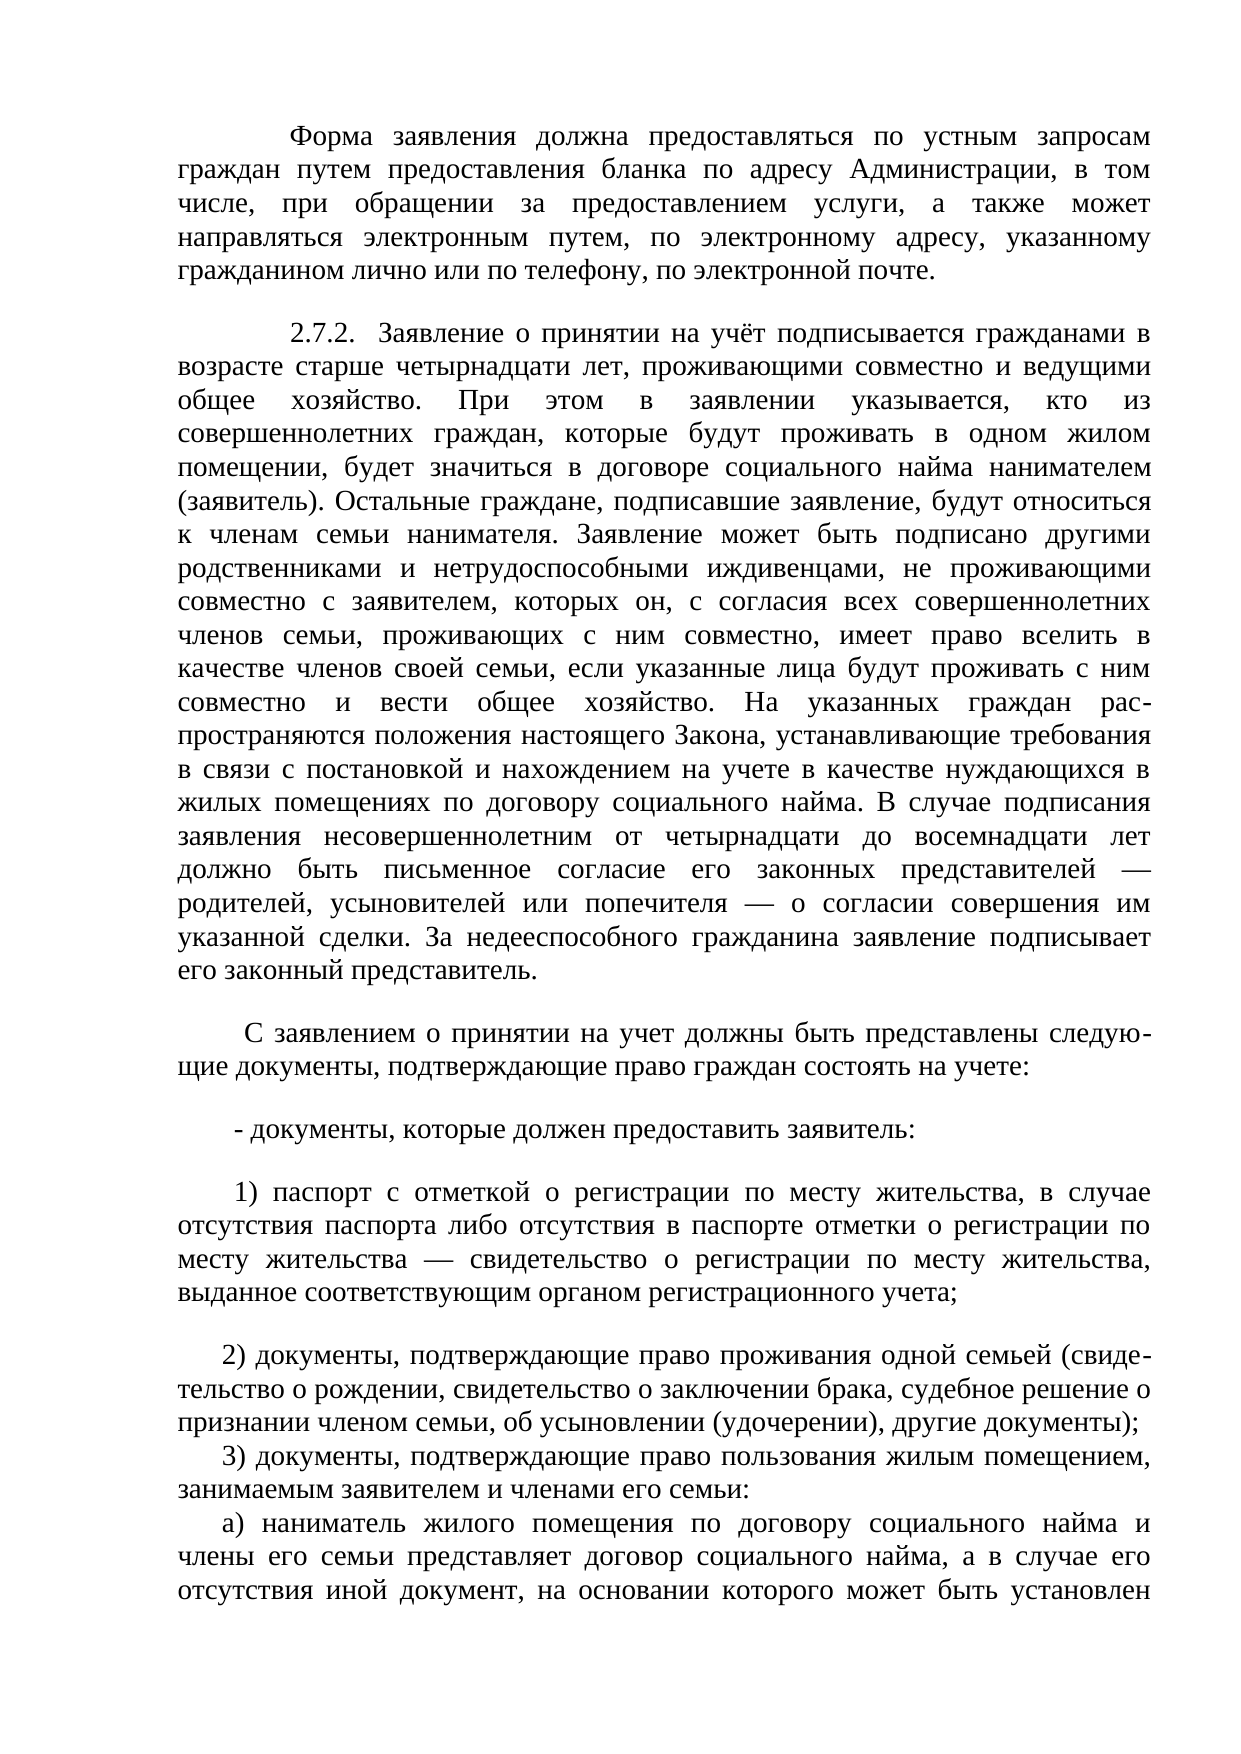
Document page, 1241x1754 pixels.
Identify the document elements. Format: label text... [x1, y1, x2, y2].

text 3) документы, подтверждающие право пользования жилым помещением, занимаемым заявителем и членами его семьи: [177, 1438, 1152, 1505]
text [177, 1505, 1152, 1606]
text С заявлением о принятии на учет должны быть представлены следующие документы, подтверждающие право граждан состоять на учете: [177, 1015, 1152, 1082]
text 2) документы, подтверждающие право проживания одной семьей (свидетельство о рождении, свидетельство о заключении брака, судебное решение о признании членом семьи, об усыновлении (удочерении), другие документы); [177, 1337, 1152, 1438]
text Форма заявления должна предоставляться по устным запросам граждан путем предоставления бланка по адресу Администрации, в том числе, при обращении за предоставлением услуги, а также может направляться электронным путем, по электронному адресу, указанному гражданином лично или по телефону, по электронной почте. [177, 118, 1152, 286]
text 2.7.2. Заявление о принятии на учёт подписывается гражданами в возрасте старше четырнадцати лет, проживающими совместно и ведущими общее хозяйство. При этом в заявлении указывается, кто из совершеннолетних граждан, которые будут проживать в одном жилом помещении, будет значиться в договоре социального найма нанимателем (заявитель). Остальные граждане, подписавшие заявление, будут относиться к членам семьи нанимателя. Заявление может быть подписано другими родственниками и нетрудоспособными иждивенцами, не проживающими совместно с заявителем, которых он, с согласия всех совершеннолетних членов семьи, проживающих с ним совместно, имеет право вселить в качестве членов своей семьи, если указанные лица будут проживать с ним совместно и вести общее хозяйство. На указанных граждан распространяются положения настоящего Закона, устанавливающие требования в связи с постановкой и нахождением на учете в качестве нуждающихся в жилых помещениях по договору социального найма. В случае подписания заявления несовершеннолетним от четырнадцати до восемнадцати лет должно быть письменное согласие его законных представителей — родителей, усыновителей или попечителя — о согласии совершения им указанной сделки. За недееспособного гражданина заявление подписывает его законный представитель. [177, 315, 1152, 986]
text 1) паспорт с отметкой о регистрации по месту жительства, в случае отсутствия паспорта либо отсутствия в паспорте отметки о регистрации по месту жительства — свидетельство о регистрации по месту жительства, выданное соответствующим органом регистрационного учета; [177, 1174, 1152, 1308]
text - документы, которые должен предоставить заявитель: [177, 1111, 1152, 1145]
